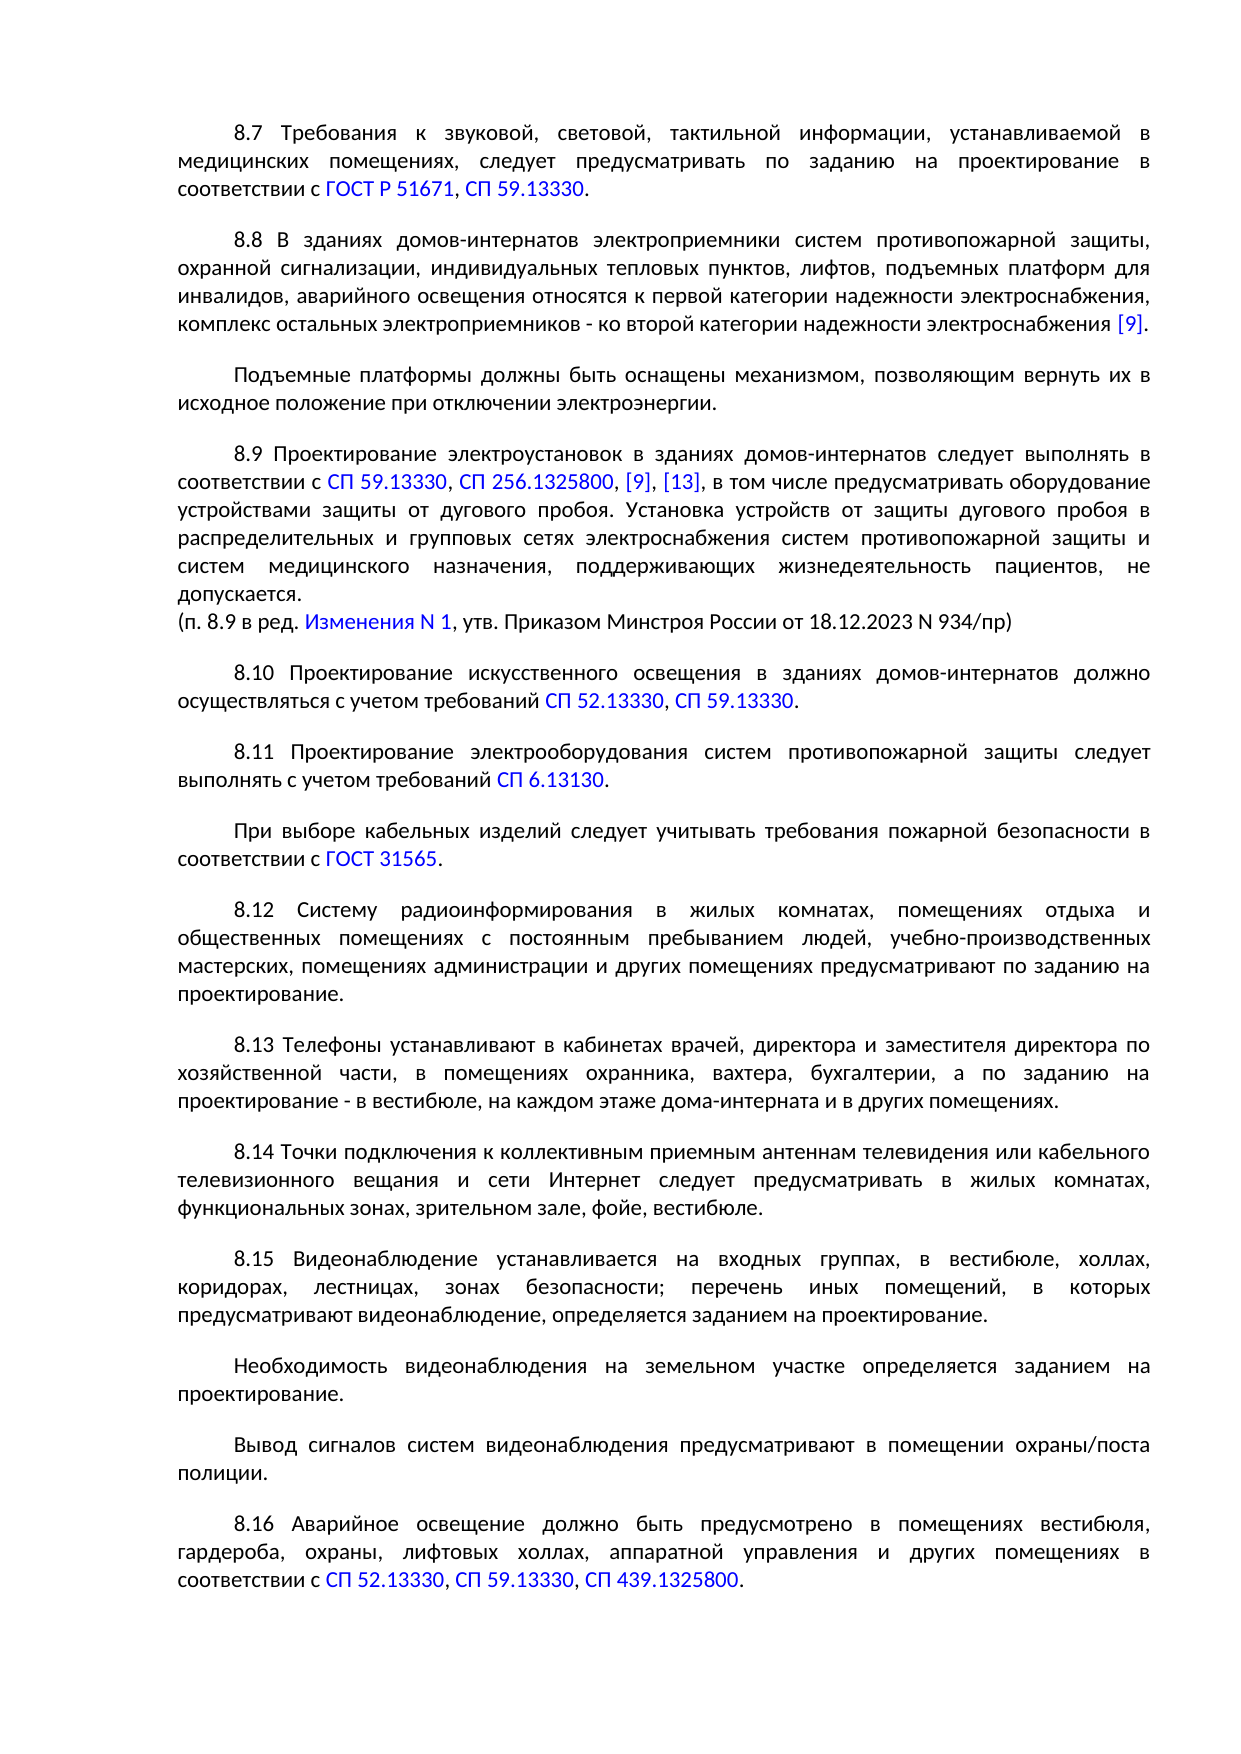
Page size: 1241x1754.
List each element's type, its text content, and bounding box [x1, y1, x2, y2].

text Вывод сигналов систем видеонаблюдения предусматривают в помещении охраны/поста полиции. [177, 1430, 1152, 1486]
text (п. 8.9 в ред. Изменения N 1, утв. Приказом Минстроя России от 18.12.2023 N 934/пр) [177, 607, 1152, 635]
text 8.14 Точки подключения к коллективным приемным антеннам телевидения или кабельного телевизионного вещания и сети Интернет следует предусматривать в жилых комнатах, функциональных зонах, зрительном зале, фойе, вестибюле. [177, 1137, 1152, 1221]
text 8.11 Проектирование электрооборудования систем противопожарной защиты следует выполнять с учетом требований СП 6.13130. [177, 737, 1152, 793]
text 8.10 Проектирование искусственного освещения в зданиях домов-интернатов должно осуществляться с учетом требований СП 52.13330, СП 59.13330. [177, 658, 1152, 714]
text 8.16 Аварийное освещение должно быть предусмотрено в помещениях вестибюля, гардероба, охраны, лифтовых холлах, аппаратной управления и других помещениях в соответствии с СП 52.13330, СП 59.13330, СП 439.1325800. [177, 1509, 1152, 1593]
text 8.7 Требования к звуковой, световой, тактильной информации, устанавливаемой в медицинских помещениях, следует предусматривать по заданию на проектирование в соответствии с ГОСТ Р 51671, СП 59.13330. [177, 118, 1152, 202]
text 8.12 Систему радиоинформирования в жилых комнатах, помещениях отдыха и общественных помещениях с постоянным пребыванием людей, учебно-производственных мастерских, помещениях администрации и других помещениях предусматривают по заданию на проектирование. [177, 895, 1152, 1007]
text При выборе кабельных изделий следует учитывать требования пожарной безопасности в соответствии с ГОСТ 31565. [177, 816, 1152, 872]
text 8.9 Проектирование электроустановок в зданиях домов-интернатов следует выполнять в соответствии с СП 59.13330, СП 256.1325800, [9], [13], в том числе предусматривать оборудование устройствами защиты от дугового пробоя. Установка устройств от защиты дугового пробоя в распределительных и групповых сетях электроснабжения систем противопожарной защиты и систем медицинского назначения, поддерживающих жизнедеятельность пациентов, не допускается. [177, 439, 1152, 607]
text 8.15 Видеонаблюдение устанавливается на входных группах, в вестибюле, холлах, коридорах, лестницах, зонах безопасности; перечень иных помещений, в которых предусматривают видеонаблюдение, определяется заданием на проектирование. [177, 1244, 1152, 1328]
text Подъемные платформы должны быть оснащены механизмом, позволяющим вернуть их в исходное положение при отключении электроэнергии. [177, 360, 1152, 416]
text 8.13 Телефоны устанавливают в кабинетах врачей, директора и заместителя директора по хозяйственной части, в помещениях охранника, вахтера, бухгалтерии, а по заданию на проектирование - в вестибюле, на каждом этаже дома-интерната и в других помещениях. [177, 1030, 1152, 1114]
text 8.8 В зданиях домов-интернатов электроприемники систем противопожарной защиты, охранной сигнализации, индивидуальных тепловых пунктов, лифтов, подъемных платформ для инвалидов, аварийного освещения относятся к первой категории надежности электроснабжения, комплекс остальных электроприемников - ко второй категории надежности электроснабжения [9]. [177, 225, 1152, 337]
text Необходимость видеонаблюдения на земельном участке определяется заданием на проектирование. [177, 1351, 1152, 1407]
